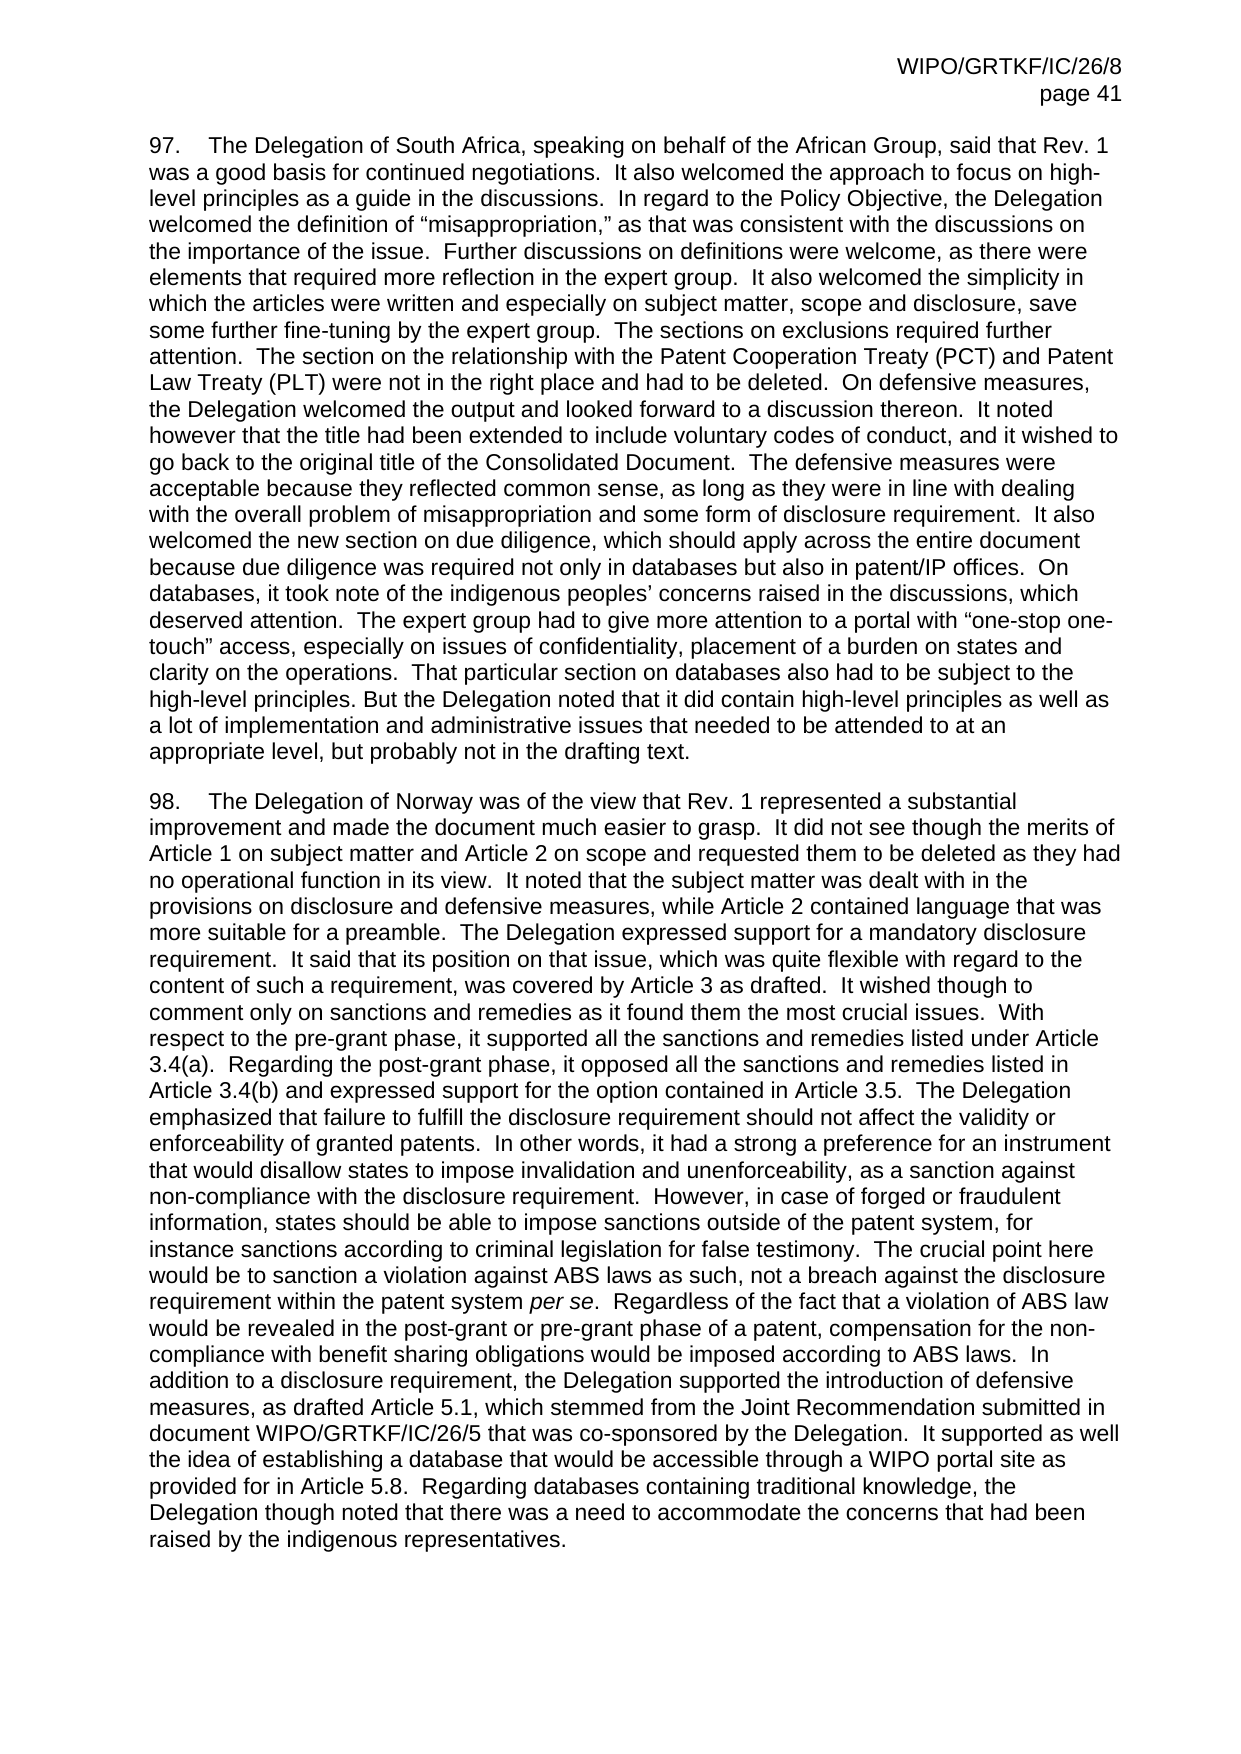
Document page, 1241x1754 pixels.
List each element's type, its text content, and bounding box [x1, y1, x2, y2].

text The Delegation of South Africa, speaking on behalf of the African Group, said that Rev. 1 was a good basis for continued negotiations. It also welcomed the approach to focus on high-level principles as a guide in the discussions. In regard to the Policy Objective, the Delegation welcomed the definition of “misappropriation,” as that was consistent with the discussions on the importance of the issue. Further discussions on definitions were welcome, as there were elements that required more reflection in the expert group. It also welcomed the simplicity in which the articles were written and especially on subject matter, scope and disclosure, save some further fine-tuning by the expert group. The sections on exclusions required further attention. The section on the relationship with the Patent Cooperation Treaty (PCT) and Patent Law Treaty (PLT) were not in the right place and had to be deleted. On defensive measures, the Delegation welcomed the output and looked forward to a discussion thereon. It noted however that the title had been extended to include voluntary codes of conduct, and it wished to go back to the original title of the Consolidated Document. The defensive measures were acceptable because they reflected common sense, as long as they were in line with dealing with the overall problem of misappropriation and some form of disclosure requirement. It also welcomed the new section on due diligence, which should apply across the entire document because due diligence was required not only in databases but also in patent/IP offices. On databases, it took note of the indigenous peoples’ concerns raised in the discussions, which deserved attention. The expert group had to give more attention to a portal with “one-stop one-touch” access, especially on issues of confidentiality, placement of a burden on states and clarity on the operations. That particular section on databases also had to be subject to the high-level principles. But the Delegation noted that it did contain high-level principles as well as a lot of implementation and administrative issues that needed to be attended to at an appropriate level, but probably not in the drafting text. [149, 132, 1122, 765]
text The Delegation of Norway was of the view that Rev. 1 represented a substantial improvement and made the document much easier to grasp. It did not see though the merits of Article 1 on subject matter and Article 2 on scope and requested them to be deleted as they had no operational function in its view. It noted that the subject matter was dealt with in the provisions on disclosure and defensive measures, while Article 2 contained language that was more suitable for a preamble. The Delegation expressed support for a mandatory disclosure requirement. It said that its position on that issue, which was quite flexible with regard to the content of such a requirement, was covered by Article 3 as drafted. It wished though to comment only on sanctions and remedies as it found them the most crucial issues. With respect to the pre-grant phase, it supported all the sanctions and remedies listed under Article 3.4(a). Regarding the post-grant phase, it opposed all the sanctions and remedies listed in Article 3.4(b) and expressed support for the option contained in Article 3.5. The Delegation emphasized that failure to fulfill the disclosure requirement should not affect the validity or enforceability of granted patents. In other words, it had a strong a preference for an instrument that would disallow states to impose invalidation and unenforceability, as a sanction against non-compliance with the disclosure requirement. However, in case of forged or fraudulent information, states should be able to impose sanctions outside of the patent system, for instance sanctions according to criminal legislation for false testimony. The crucial point here would be to sanction a violation against ABS laws as such, not a breach against the disclosure requirement within the patent system per se. Regardless of the fact that a violation of ABS law would be revealed in the post-grant or pre-grant phase of a patent, compensation for the non-compliance with benefit sharing obligations would be imposed according to ABS laws. In addition to a disclosure requirement, the Delegation supported the introduction of defensive measures, as drafted Article 5.1, which stemmed from the Joint Recommendation submitted in document WIPO/GRTKF/IC/26/5 that was co-sponsored by the Delegation. It supported as well the idea of establishing a database that would be accessible through a WIPO portal site as provided for in Article 5.8. Regarding databases containing traditional knowledge, the Delegation though noted that there was a need to accommodate the concerns that had been raised by the indigenous representatives. [149, 788, 1122, 1552]
